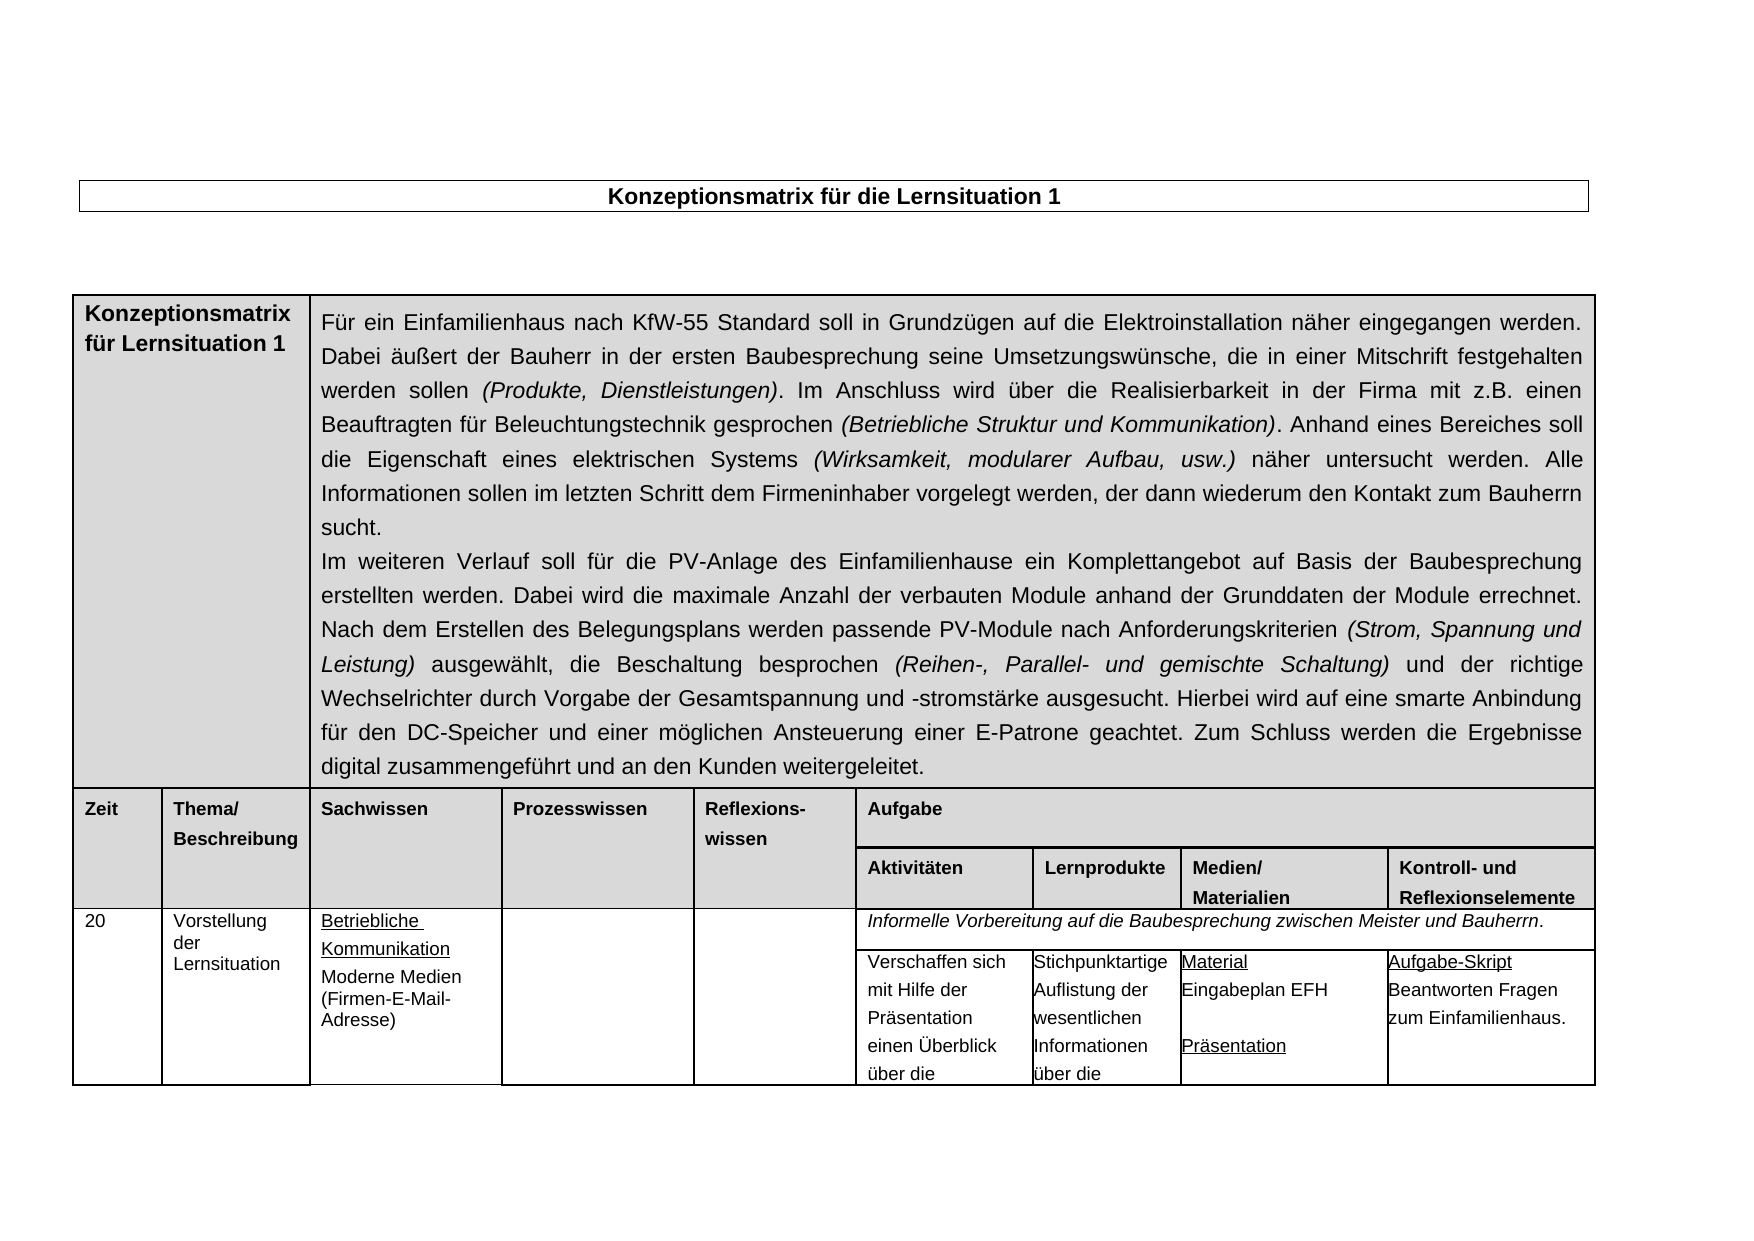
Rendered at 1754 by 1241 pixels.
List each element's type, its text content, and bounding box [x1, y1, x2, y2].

table_cell [695, 909, 855, 1084]
table_header Konzeptionsmatrix für Lernsituation 1 [74, 296, 309, 787]
table_cell Medien/ Materialien [1182, 849, 1387, 908]
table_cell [857, 951, 1032, 1084]
table_cell Aufgabe [857, 789, 1594, 846]
table_cell 20 [74, 909, 161, 1084]
table_cell Zeit [74, 789, 161, 908]
table_cell Betriebliche Kommunikation Moderne Medien (Firmen-E-Mail-Adresse) [311, 909, 501, 1084]
table_cell Kontroll- und Reflexionselemente [1389, 849, 1594, 908]
table_cell Informelle Vorbereitung auf die Baubesprechung zwischen Meister und Bauherrn. [857, 910, 1594, 948]
table_cell Aktivitäten [857, 849, 1032, 908]
table_cell Thema/ Beschreibung [163, 789, 309, 908]
table_cell Vorstellung der Lernsituation [163, 909, 309, 1084]
subtitle Konzeptionsmatrix für die Lernsituation 1 [80, 181, 1588, 211]
table_cell Sachwissen [311, 789, 501, 908]
table_header Für ein Einfamilienhaus nach KfW-55 Standard soll in Grundzügen auf die Elektroinstallation näher eingegangen werden. Dabei äußert der Bauherr in der ersten Baubesprechung seine Umsetzungswünsche, die in einer Mitschrift festgehalten werden sollen (Produkte, Dienstleistungen). Im Anschluss wird über die Realisierbarkeit in der Firma mit z.B. einen Beauftragten für Beleuchtungstechnik gesprochen (Betriebliche Struktur und Kommunikation). Anhand eines Bereiches soll die Eigenschaft eines elektrischen Systems (Wirksamkeit, modularer Aufbau, usw.) näher untersucht werden. Alle Informationen sollen im letzten Schritt dem Firmeninhaber vorgelegt werden, der dann wiederum den Kontakt zum Bauherrn sucht. Im weiteren Verlauf soll für die PV-Anlage des Einfamilienhause ein Komplettangebot auf Basis der Baubesprechung erstellten werden. Dabei wird die maximale Anzahl der verbauten Module anhand der Grunddaten der Module errechnet. Nach dem Erstellen des Belegungsplans werden passende PV-Module nach Anforderungskriterien (Strom, Spannung und Leistung) ausgewählt, die Beschaltung besprochen (Reihen-, Parallel- und gemischte Schaltung) und der richtige Wechselrichter durch Vorgabe der Gesamtspannung und -stromstärke ausgesucht. Hierbei wird auf eine smarte Anbindung für den DC-Speicher und einer möglichen Ansteuerung einer E-Patrone geachtet. Zum Schluss werden die Ergebnisse digital zusammengeführt und an den Kunden weitergeleitet. [311, 296, 1594, 787]
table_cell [1034, 951, 1180, 1084]
table_cell [503, 909, 693, 1084]
table_cell Lernprodukte [1034, 849, 1180, 908]
table_cell Reflexions- wissen [695, 789, 855, 908]
table_cell Prozesswissen [503, 789, 693, 908]
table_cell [1389, 951, 1594, 1084]
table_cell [1182, 951, 1387, 1084]
